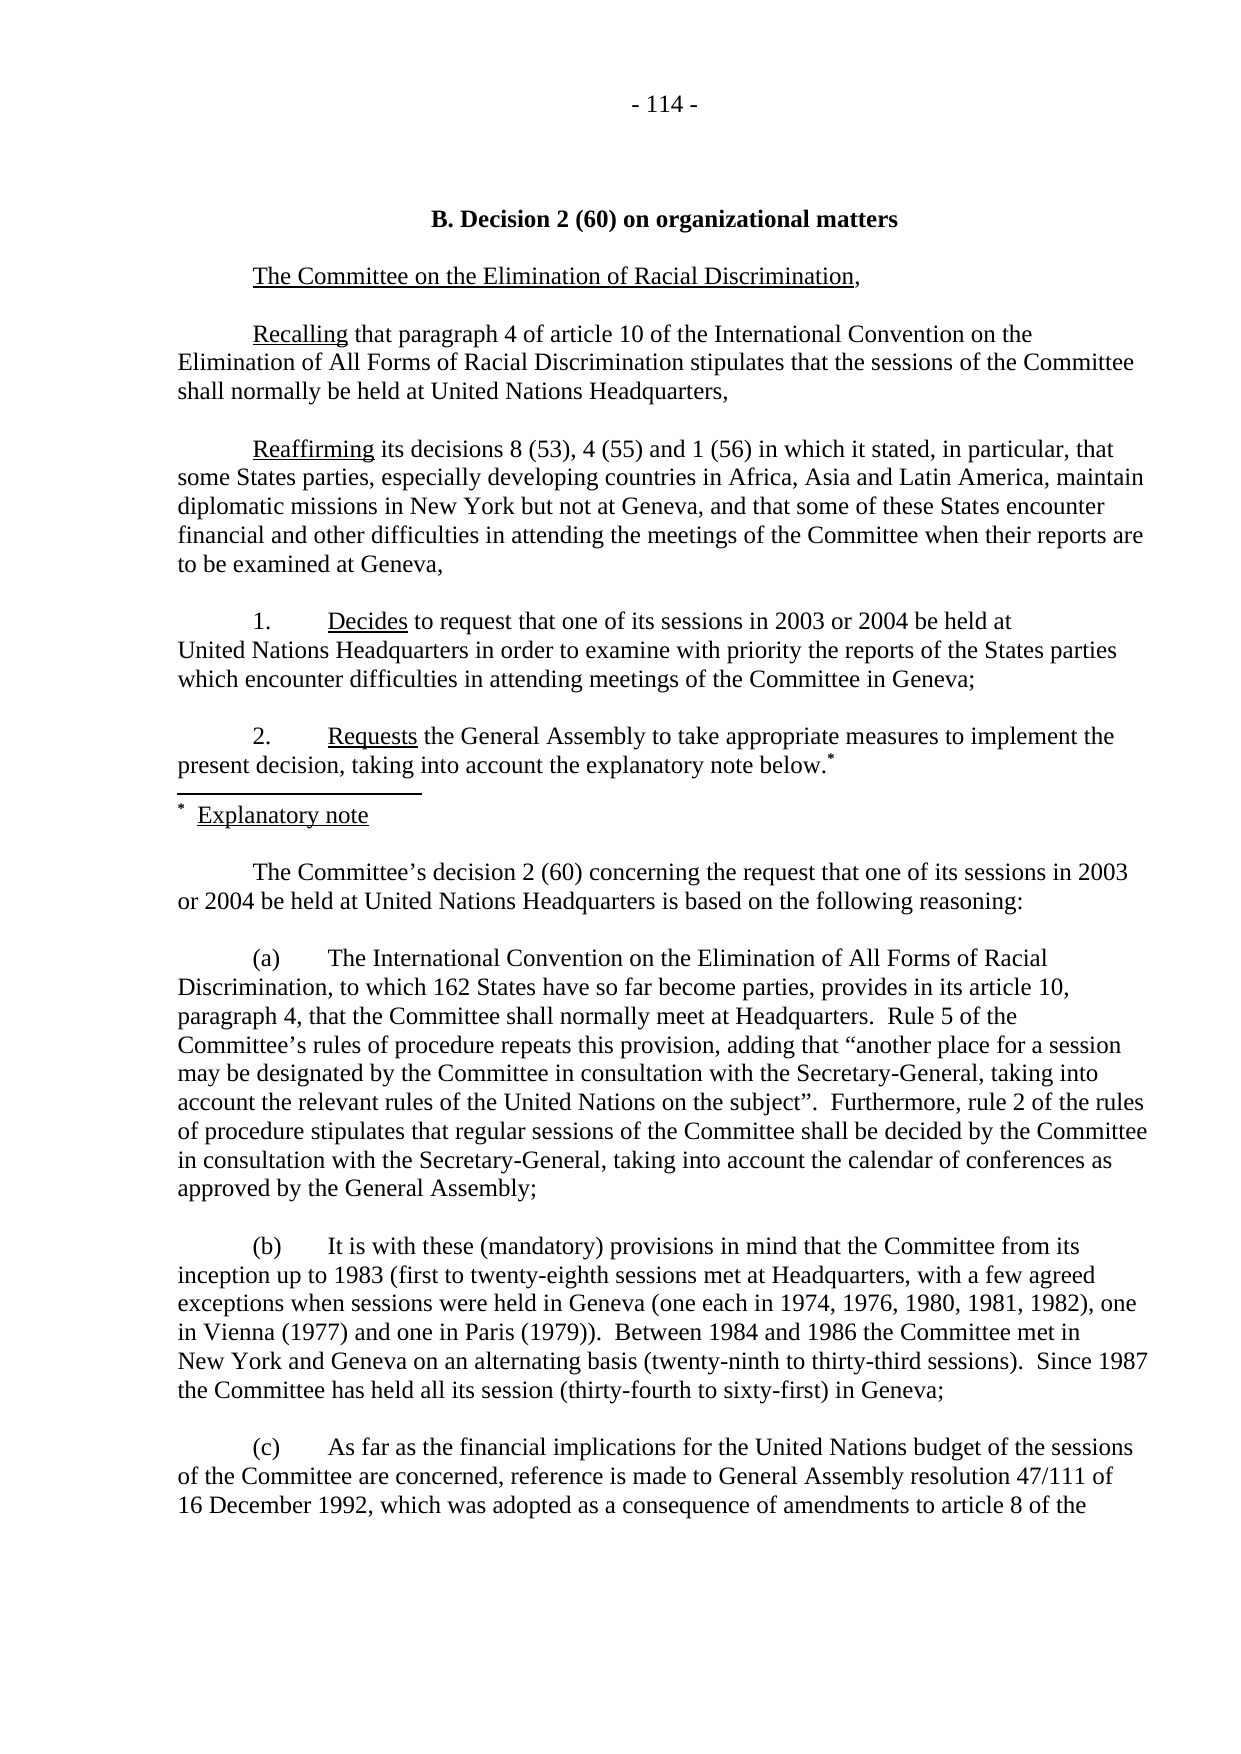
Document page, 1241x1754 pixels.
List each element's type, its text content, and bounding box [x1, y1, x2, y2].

text 1. Decides to request that one of its sessions in 2003 or 2004 be held at United Nations Headquarters in order to examine with priority the reports of the States parties which encounter difficulties in attending meetings of the Committee in Geneva; [177, 606, 1152, 692]
text Reaffirming its decisions 8 (53), 4 (55) and 1 (56) in which it stated, in particular, that some States parties, especially developing countries in Africa, Asia and Latin America, maintain diplomatic missions in New York but not at Geneva, and that some of these States encounter financial and other difficulties in attending the meetings of the Committee when their reports are to be examined at Geneva, [177, 434, 1152, 577]
text 2. Requests the General Assembly to take appropriate measures to implement the present decision, taking into account the explanatory note below.* [177, 721, 1152, 779]
text Recalling that paragraph 4 of article 10 of the International Convention on the Elimination of All Forms of Racial Discrimination stipulates that the sessions of the Committee shall normally be held at United Nations Headquarters, [177, 319, 1152, 405]
text The Committee on the Elimination of Racial Discrimination, [177, 261, 1152, 290]
subtitle B. Decision 2 (60) on organizational matters [177, 204, 1152, 232]
